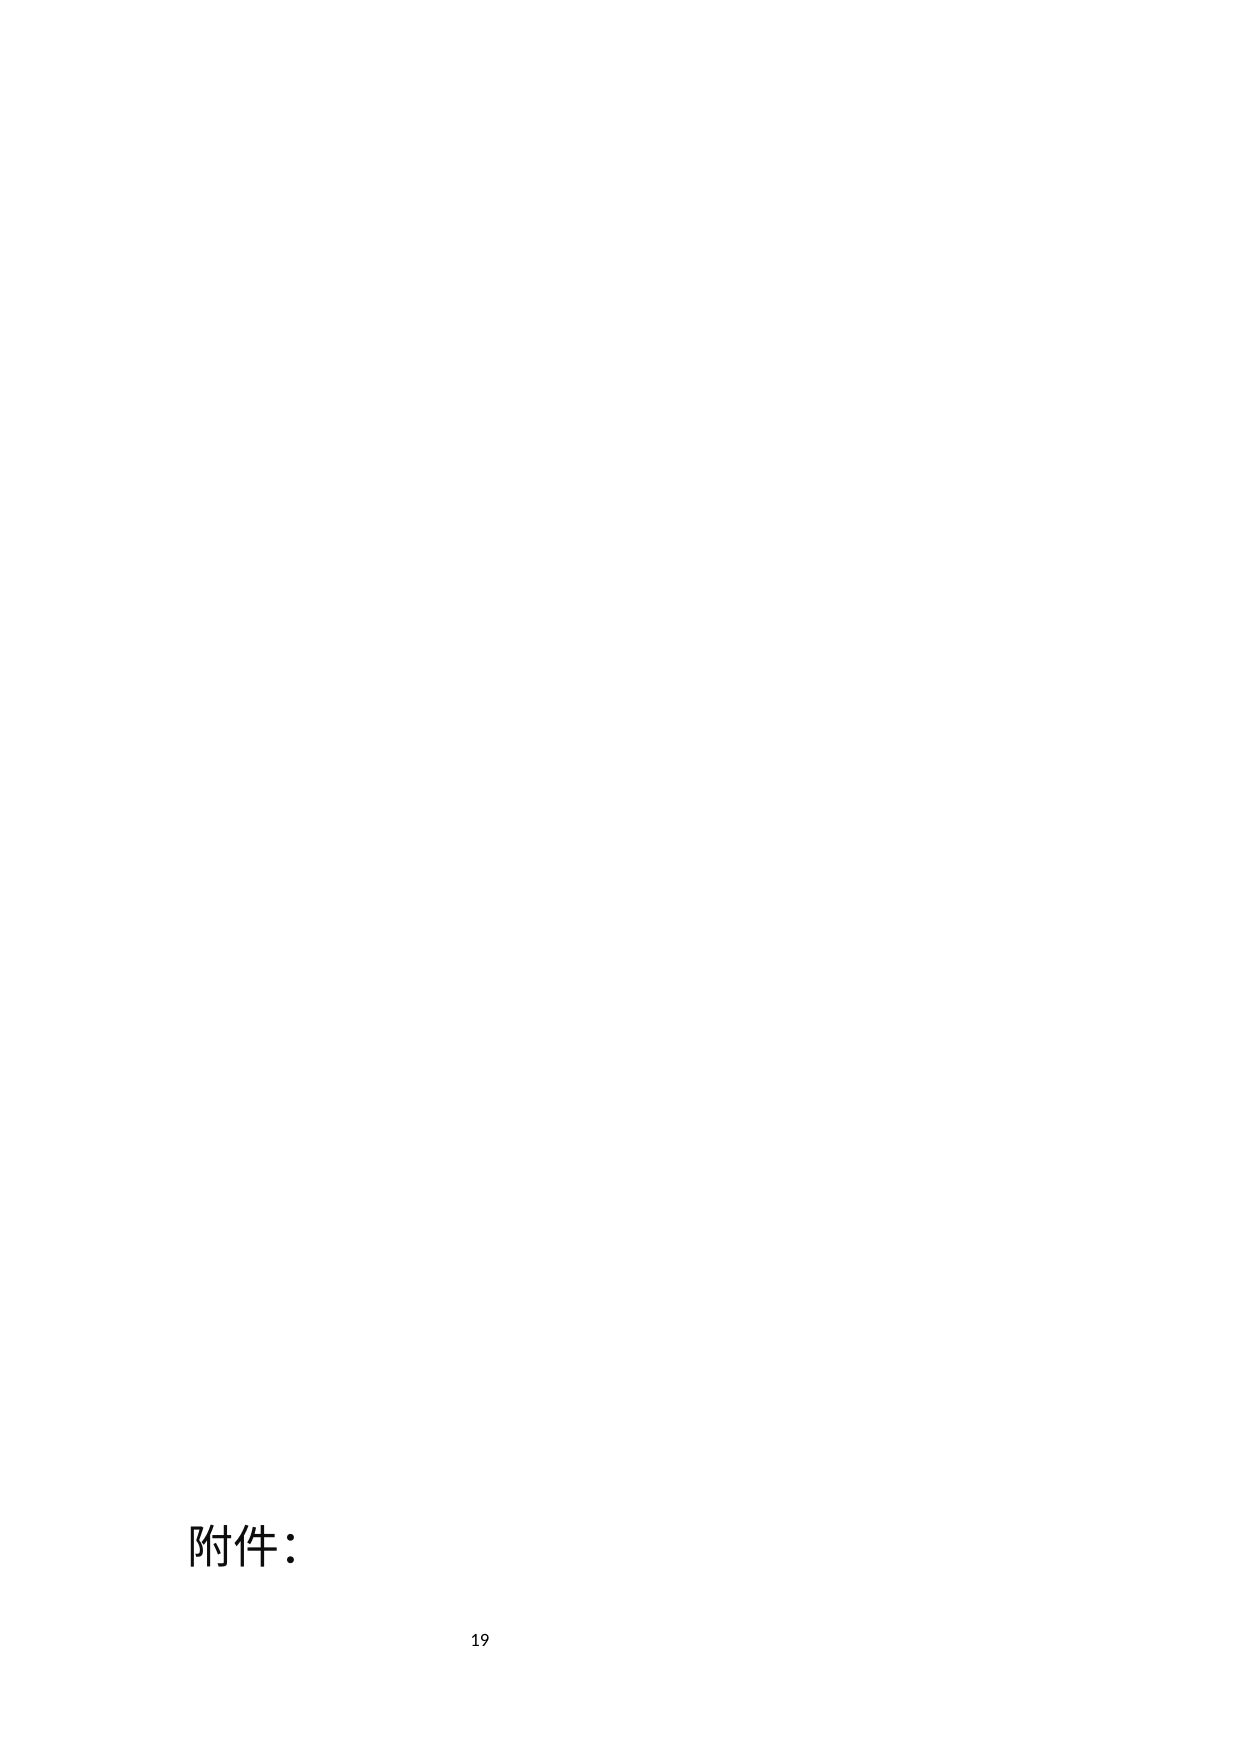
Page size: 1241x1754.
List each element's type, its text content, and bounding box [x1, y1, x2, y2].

text 附件： [187, 1494, 1053, 1592]
